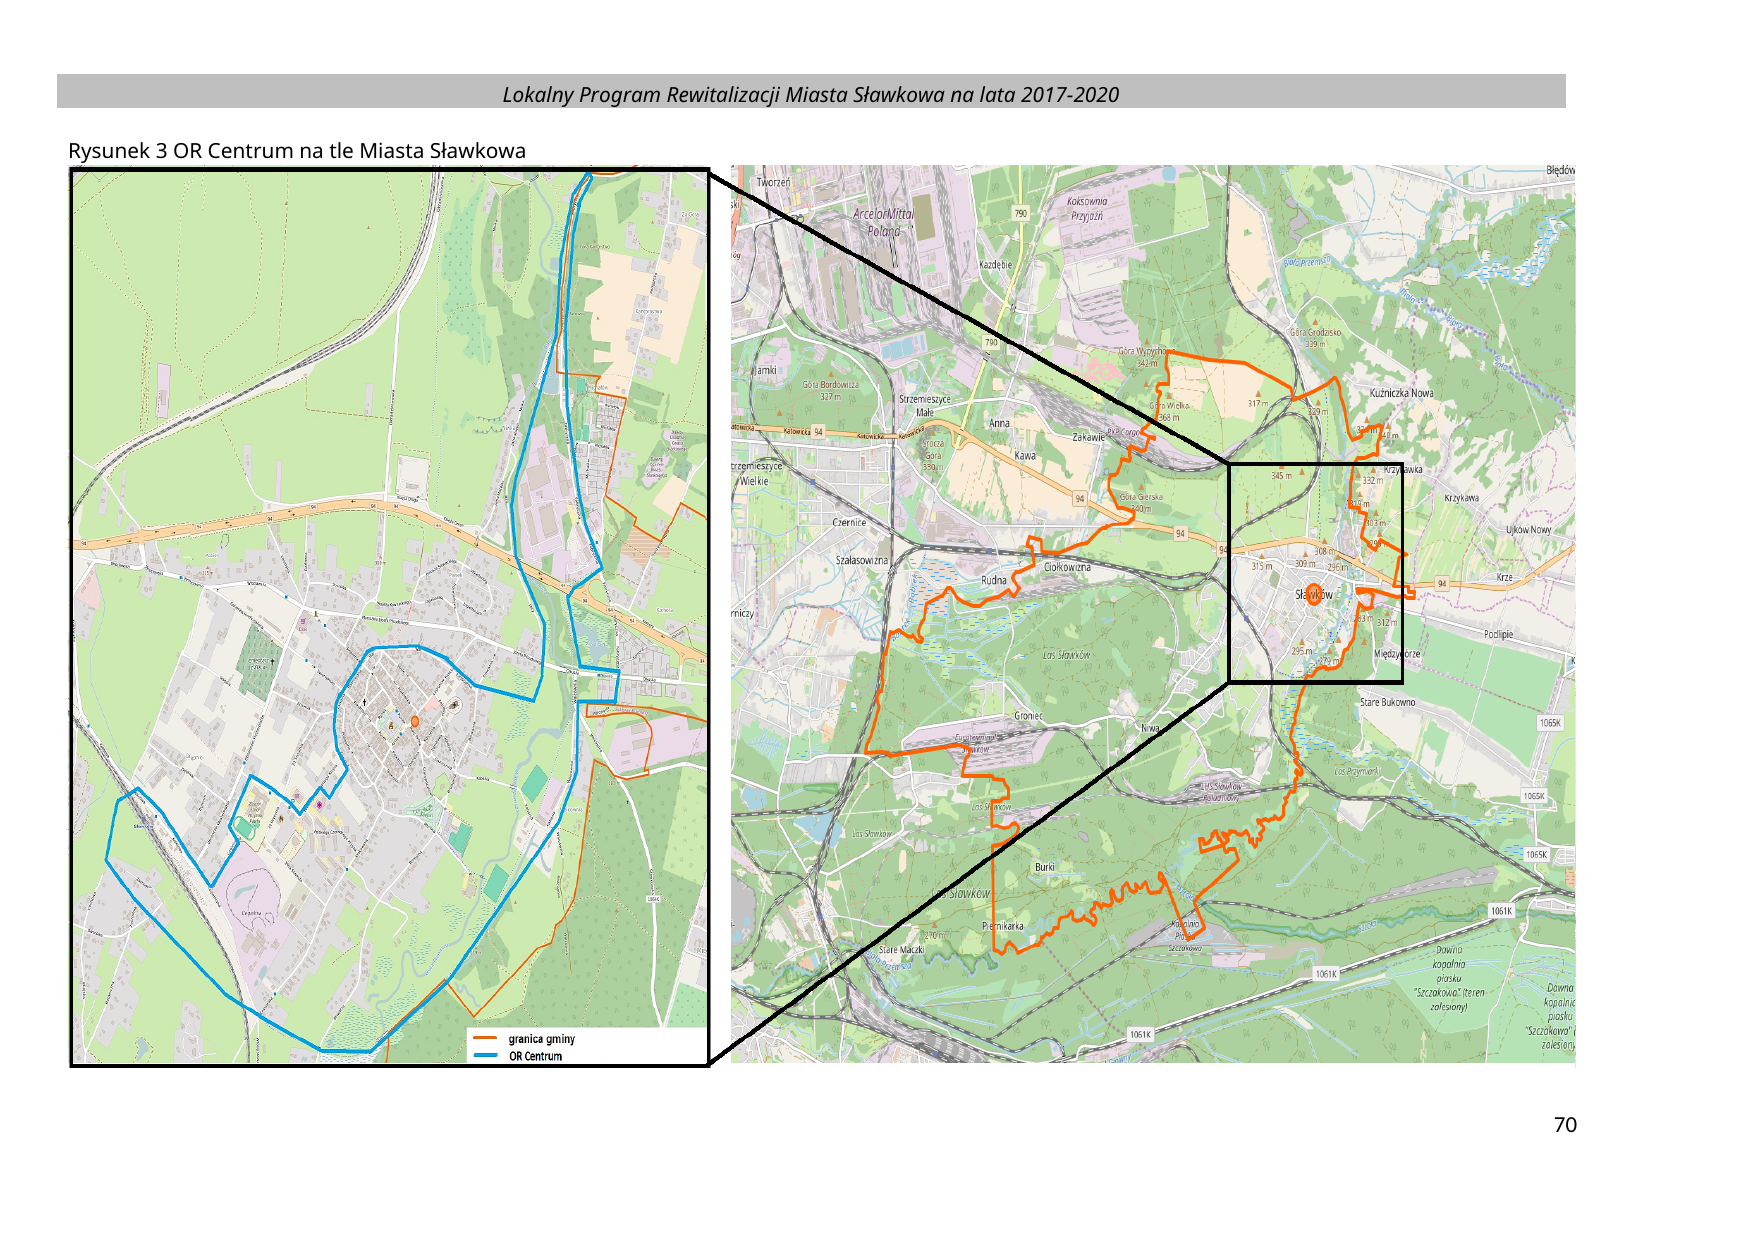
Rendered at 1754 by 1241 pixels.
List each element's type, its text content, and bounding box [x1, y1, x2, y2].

text Rysunek 3 OR Centrum na tle Miasta Sławkowa [68, 137, 1577, 165]
picture [67, 165, 1576, 1068]
